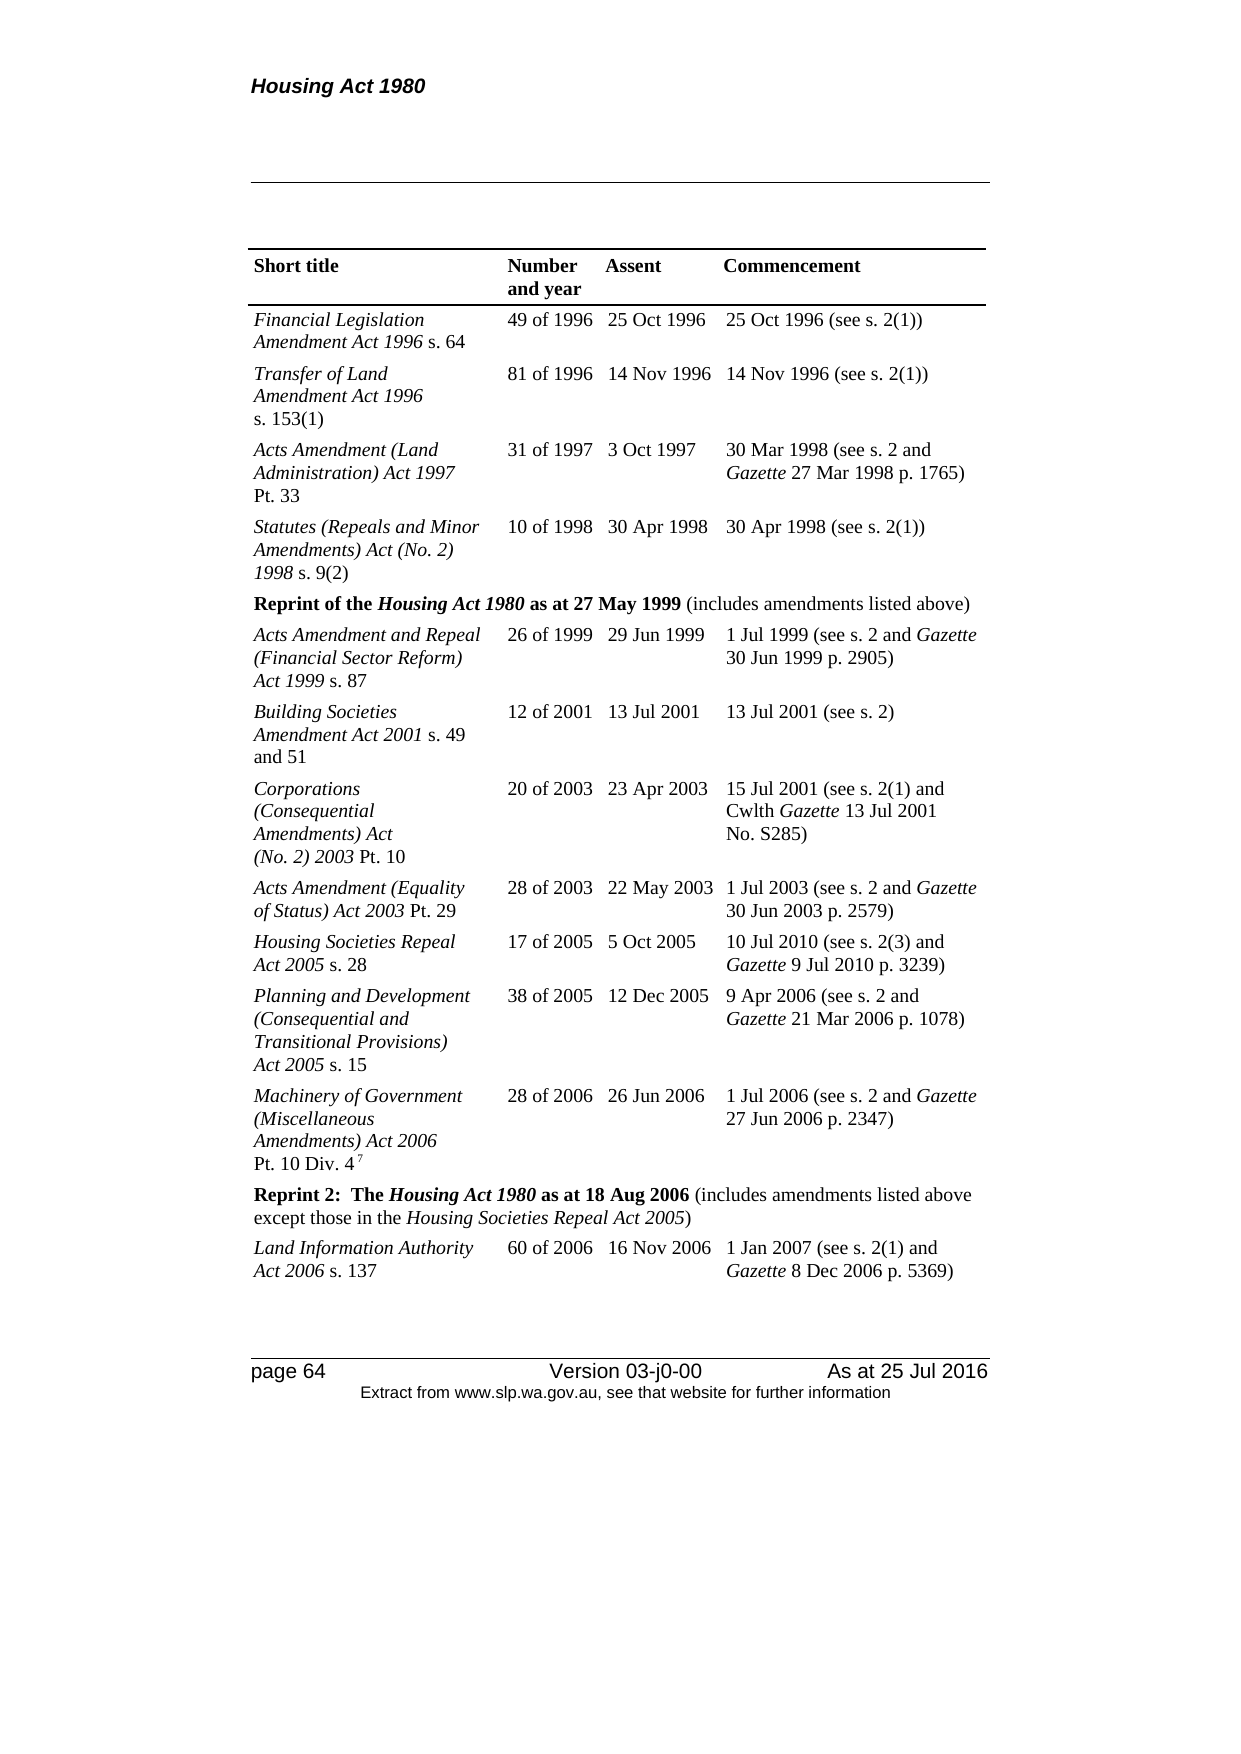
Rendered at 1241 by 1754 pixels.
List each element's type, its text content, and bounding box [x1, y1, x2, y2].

table_cell Acts Amendment (Land Administration) Act 1997 Pt. 33 [248, 434, 501, 511]
table_cell 13 Jul 2001 (see s. 2) [720, 696, 986, 772]
table_cell Transfer of Land Amendment Act 1996 s. 153(1) [248, 358, 501, 434]
table_cell 13 Jul 2001 [602, 696, 720, 772]
table_header Assent [599, 250, 717, 303]
table_cell 81 of 1996 [501, 358, 602, 434]
table_cell Statutes (Repeals and Minor Amendments) Act (No. 2) 1998 s. 9(2) [248, 511, 501, 588]
table_cell 14 Nov 1996 [602, 358, 720, 434]
table_cell 30 Apr 1998 (see s. 2(1)) [720, 511, 986, 588]
table_cell 10 of 1998 [501, 511, 602, 588]
table_cell 38 of 2005 [501, 980, 602, 1079]
table_cell Building Societies Amendment Act 2001 s. 49 and 51 [248, 696, 501, 772]
table_cell Reprint 2: The Housing Act 1980 as at 18 Aug 2006 (includes amendments listed above except those in the Housing Societies Repeal Act 2005) [248, 1179, 986, 1233]
table_cell 30 Apr 1998 [602, 511, 720, 588]
table_cell 12 of 2001 [501, 696, 602, 772]
table_cell Acts Amendment and Repeal (Financial Sector Reform) Act 1999 s. 87 [248, 619, 501, 696]
table_cell 1 Jul 1999 (see s. 2 and Gazette 30 Jun 1999 p. 2905) [720, 619, 986, 696]
table_cell 26 Jun 2006 [602, 1080, 720, 1179]
table_cell 22 May 2003 [602, 872, 720, 926]
table_cell 12 Dec 2005 [602, 980, 720, 1079]
table_cell 15 Jul 2001 (see s. 2(1) and Cwlth Gazette 13 Jul 2001 No. S285) [720, 773, 986, 872]
table_cell 1 Jul 2003 (see s. 2 and Gazette 30 Jun 2003 p. 2579) [720, 872, 986, 926]
table_cell 1 Jan 2007 (see s. 2(1) and Gazette 8 Dec 2006 p. 5369) [720, 1233, 986, 1285]
table_cell 3 Oct 1997 [602, 434, 720, 511]
table_cell 60 of 2006 [501, 1233, 602, 1285]
table_cell Acts Amendment (Equality of Status) Act 2003 Pt. 29 [248, 872, 501, 926]
table_header Commencement [717, 250, 986, 303]
table_cell 30 Mar 1998 (see s. 2 and Gazette 27 Mar 1998 p. 1765) [720, 434, 986, 511]
table_cell 16 Nov 2006 [602, 1233, 720, 1285]
table_cell 9 Apr 2006 (see s. 2 and Gazette 21 Mar 2006 p. 1078) [720, 980, 986, 1079]
table_cell 5 Oct 2005 [602, 926, 720, 980]
table_cell 31 of 1997 [501, 434, 602, 511]
table_header Number and year [501, 250, 599, 303]
table_cell Land Information Authority Act 2006 s. 137 [248, 1233, 501, 1285]
table_cell 28 of 2006 [501, 1080, 602, 1179]
table_cell 25 Oct 1996 (see s. 2(1)) [720, 306, 986, 357]
table_cell Planning and Development (Consequential and Transitional Provisions) Act 2005 s. 15 [248, 980, 501, 1079]
table_cell Machinery of Government (Miscellaneous Amendments) Act 2006 Pt. 10 Div. 4 7 [248, 1080, 501, 1179]
table_cell 14 Nov 1996 (see s. 2(1)) [720, 358, 986, 434]
table_cell 1 Jul 2006 (see s. 2 and Gazette 27 Jun 2006 p. 2347) [720, 1080, 986, 1179]
table_cell 26 of 1999 [501, 619, 602, 696]
table_cell 25 Oct 1996 [602, 306, 720, 357]
table_cell Reprint of the Housing Act 1980 as at 27 May 1999 (includes amendments listed above) [248, 588, 986, 619]
table_cell 29 Jun 1999 [602, 619, 720, 696]
table_cell 20 of 2003 [501, 773, 602, 872]
table_cell 23 Apr 2003 [602, 773, 720, 872]
table_cell Corporations (Consequential Amendments) Act (No. 2) 2003 Pt. 10 [248, 773, 501, 872]
table_cell Housing Societies Repeal Act 2005 s. 28 [248, 926, 501, 980]
table_cell Financial Legislation Amendment Act 1996 s. 64 [248, 306, 501, 357]
table_cell 49 of 1996 [501, 306, 602, 357]
table_cell 28 of 2003 [501, 872, 602, 926]
table_cell 17 of 2005 [501, 926, 602, 980]
table_cell 10 Jul 2010 (see s. 2(3) and Gazette 9 Jul 2010 p. 3239) [720, 926, 986, 980]
table_header Short title [248, 250, 501, 303]
